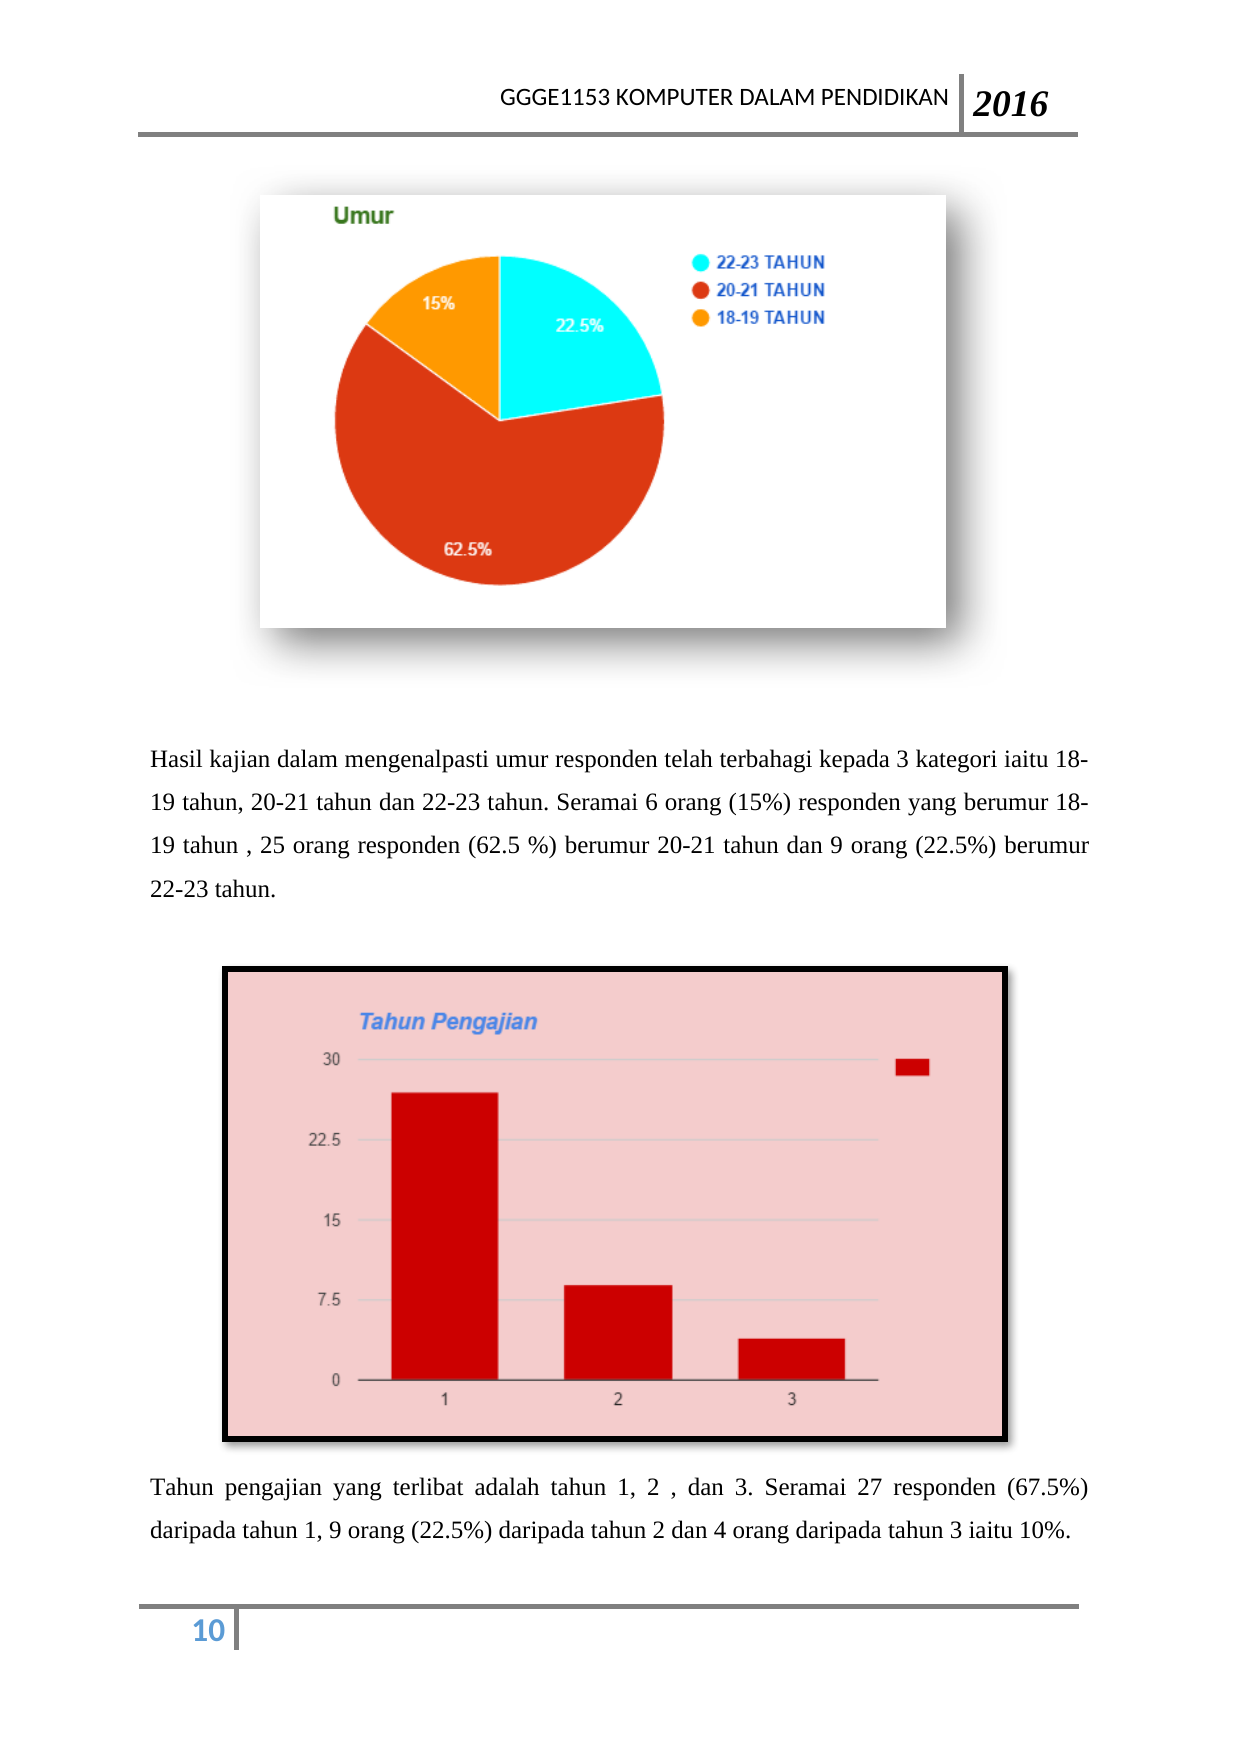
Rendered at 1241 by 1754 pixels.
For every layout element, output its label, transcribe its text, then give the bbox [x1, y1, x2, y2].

picture [260, 195, 946, 628]
text Hasil kajian dalam mengenalpasti umur responden telah terbahagi kepada 3 kategori iaitu 18-19 tahun, 20-21 tahun dan 22-23 tahun. Seramai 6 orang (15%) responden yang berumur 18-19 tahun , 25 orang responden (62.5 %) berumur 20-21 tahun dan 9 orang (22.5%) berumur 22-23 tahun. [150, 744, 1090, 902]
picture [228, 972, 1002, 1436]
text Tahun pengajian yang terlibat adalah tahun 1, 2 , dan 3. Seramai 27 responden (67.5%) daripada tahun 1, 9 orang (22.5%) daripada tahun 2 dan 4 orang daripada tahun 3 iaitu 10%. [150, 1472, 1090, 1544]
